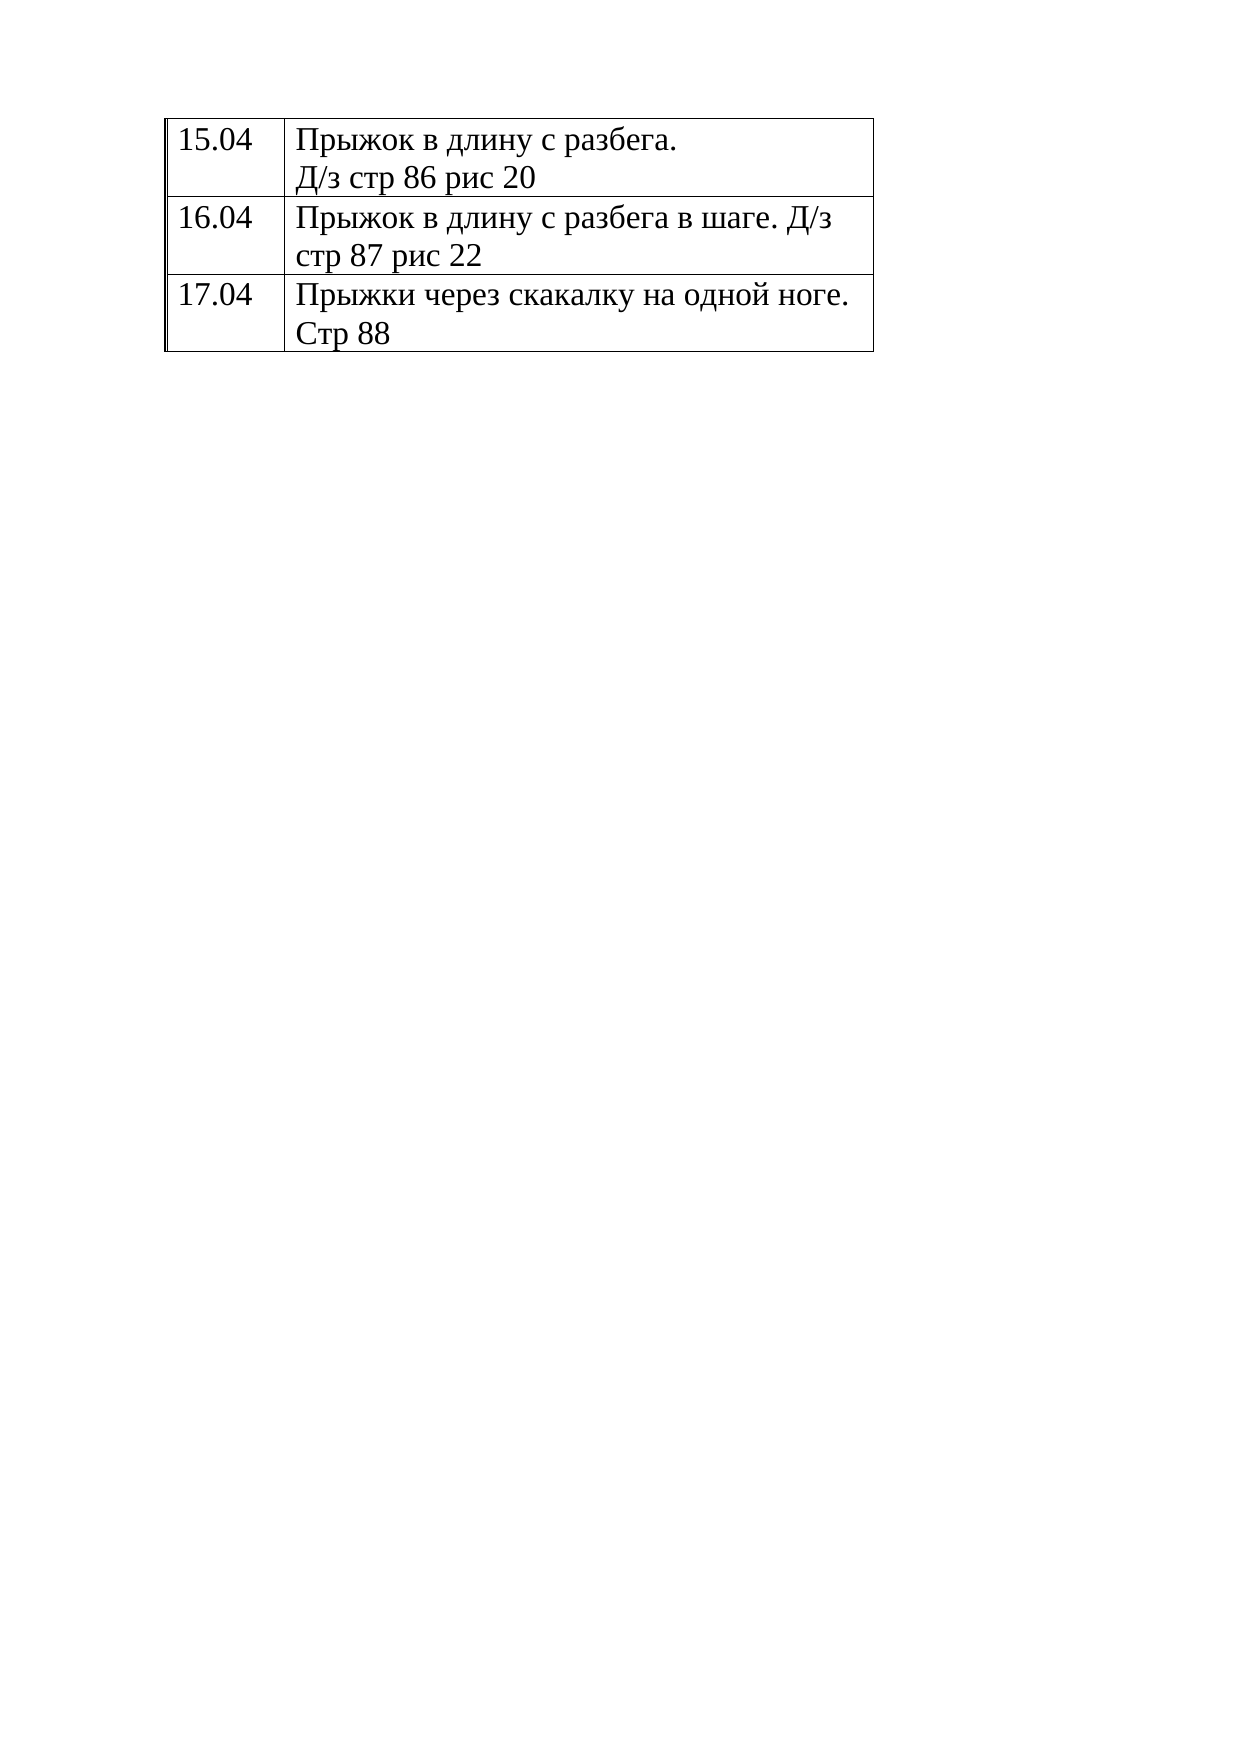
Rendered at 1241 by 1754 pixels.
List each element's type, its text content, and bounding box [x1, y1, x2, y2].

table_header 15.04 [168, 119, 284, 196]
table_cell 17.04 [168, 275, 284, 351]
table_cell Прыжок в длину с разбега в шаге. Д/з стр 87 рис 22 [285, 197, 873, 273]
table_cell 16.04 [168, 197, 284, 273]
table_header Прыжок в длину с разбега. Д/з стр 86 рис 20 [285, 119, 873, 196]
table_cell Прыжки через скакалку на одной ноге. Стр 88 [285, 275, 873, 351]
